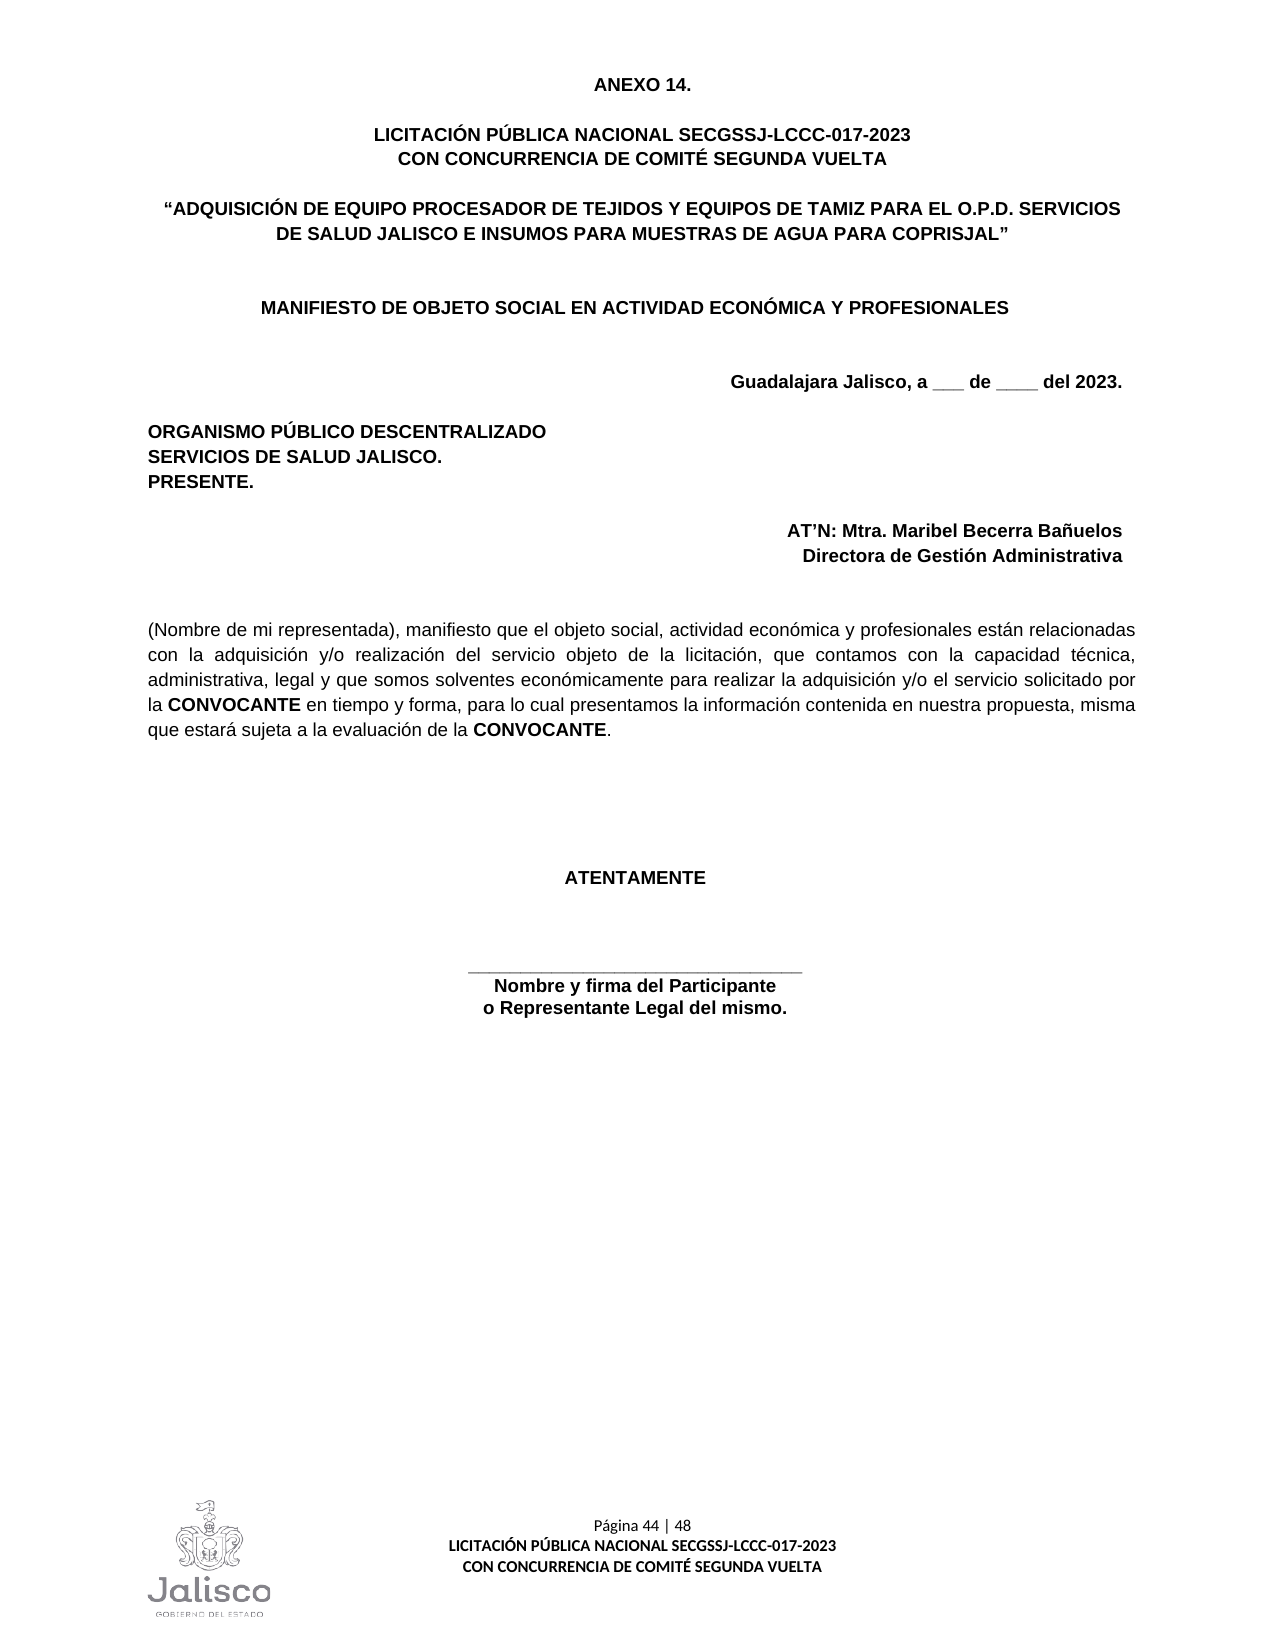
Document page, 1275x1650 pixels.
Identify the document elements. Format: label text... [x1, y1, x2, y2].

text Guadalajara Jalisco, a ___ de ____ del 2023. [148, 371, 1122, 393]
text AT’N: Mtra. Maribel Becerra Bañuelos [148, 520, 1122, 542]
text Directora de Gestión Administrativa [148, 545, 1122, 566]
text MANIFIESTO DE OBJETO SOCIAL EN ACTIVIDAD ECONÓMICA Y PROFESIONALES [148, 297, 1122, 318]
text ________________________________ [148, 953, 1122, 975]
text Nombre y firma del Participante [148, 975, 1122, 997]
text PRESENTE. [148, 471, 1122, 492]
picture [147, 1500, 271, 1617]
text CON CONCURRENCIA DE COMITÉ SEGUNDA VUELTA [148, 148, 1137, 170]
text “ADQUISICIÓN DE EQUIPO PROCESADOR DE TEJIDOS Y EQUIPOS DE TAMIZ PARA EL O.P.D. SERVICIOS DE SALUD JALISCO E INSUMOS PARA MUESTRAS DE AGUA PARA COPRISJAL” [148, 198, 1137, 244]
text o Representante Legal del mismo. [148, 997, 1122, 1018]
text ANEXO 14. [148, 74, 1137, 95]
text SERVICIOS DE SALUD JALISCO. [148, 446, 1122, 467]
text ORGANISMO PÚBLICO DESCENTRALIZADO [148, 421, 1122, 442]
text ATENTAMENTE [148, 867, 1122, 889]
text (Nombre de mi representada), manifiesto que el objeto social, actividad económica y profesionales están relacionadas con la adquisición y/o realización del servicio objeto de la licitación, que contamos con la capacidad técnica, administrativa, legal y que somos solventes económicamente para realizar la adquisición y/o el servicio solicitado por la CONVOCANTE en tiempo y forma, para lo cual presentamos la información contenida en nuestra propuesta, misma que estará sujeta a la evaluación de la CONVOCANTE. [148, 619, 1137, 740]
text LICITACIÓN PÚBLICA NACIONAL SECGSSJ-LCCC-017-2023 [148, 123, 1137, 145]
